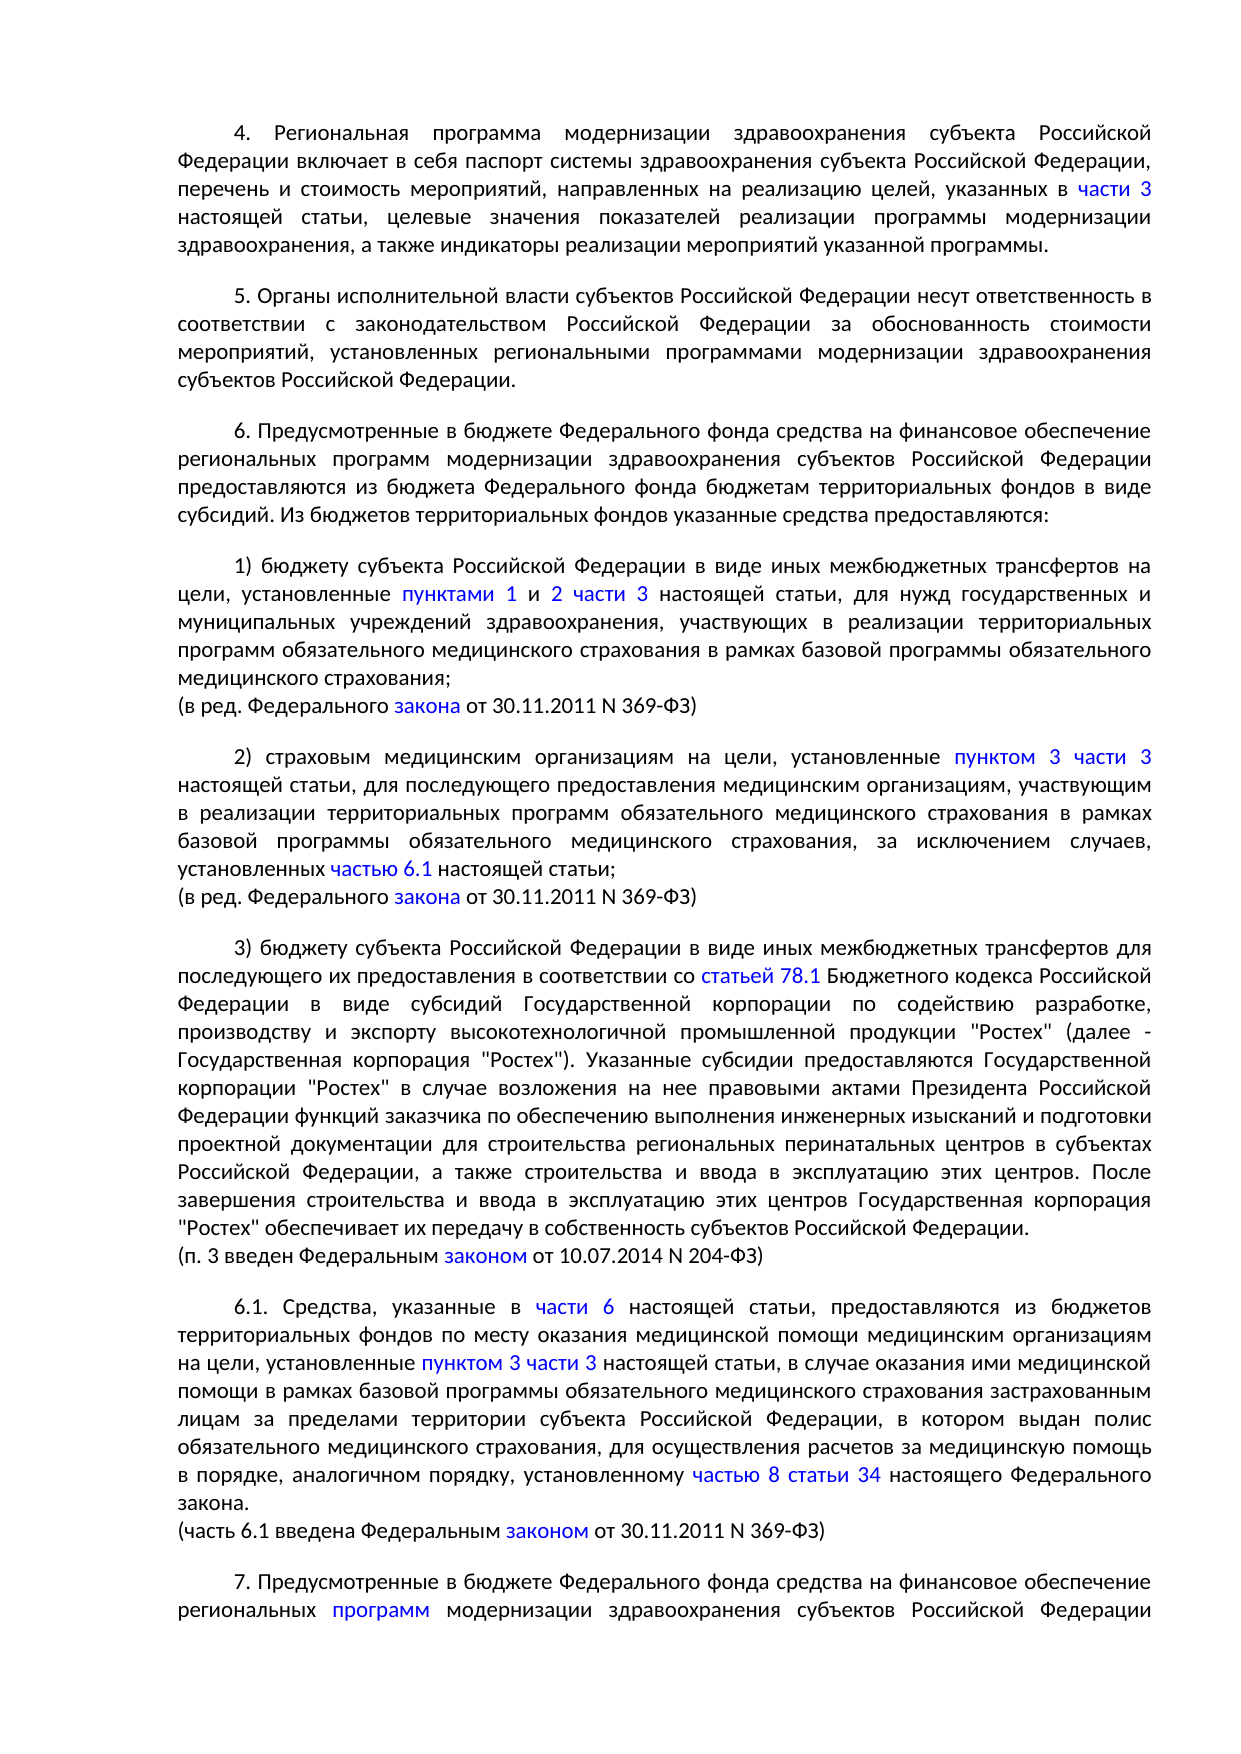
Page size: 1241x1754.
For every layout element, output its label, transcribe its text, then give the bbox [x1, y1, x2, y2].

text 6.1. Средства, указанные в части 6 настоящей статьи, предоставляются из бюджетов территориальных фондов по месту оказания медицинской помощи медицинским организациям на цели, установленные пунктом 3 части 3 настоящей статьи, в случае оказания ими медицинской помощи в рамках базовой программы обязательного медицинского страхования застрахованным лицам за пределами территории субъекта Российской Федерации, в котором выдан полис обязательного медицинского страхования, для осуществления расчетов за медицинскую помощь в порядке, аналогичном порядку, установленному частью 8 статьи 34 настоящего Федерального закона. [177, 1292, 1152, 1517]
text 6. Предусмотренные в бюджете Федерального фонда средства на финансовое обеспечение региональных программ модернизации здравоохранения субъектов Российской Федерации предоставляются из бюджета Федерального фонда бюджетам территориальных фондов в виде субсидий. Из бюджетов территориальных фондов указанные средства предоставляются: [177, 416, 1152, 528]
text 5. Органы исполнительной власти субъектов Российской Федерации несут ответственность в соответствии с законодательством Российской Федерации за обоснованность стоимости мероприятий, установленных региональными программами модернизации здравоохранения субъектов Российской Федерации. [177, 281, 1152, 393]
text 2) страховым медицинским организациям на цели, установленные пунктом 3 части 3 настоящей статьи, для последующего предоставления медицинским организациям, участвующим в реализации территориальных программ обязательного медицинского страхования в рамках базовой программы обязательного медицинского страхования, за исключением случаев, установленных частью 6.1 настоящей статьи; [177, 742, 1152, 882]
text 3) бюджету субъекта Российской Федерации в виде иных межбюджетных трансфертов для последующего их предоставления в соответствии со статьей 78.1 Бюджетного кодекса Российской Федерации в виде субсидий Государственной корпорации по содействию разработке, производству и экспорту высокотехнологичной промышленной продукции "Ростех" (далее - Государственная корпорация "Ростех"). Указанные субсидии предоставляются Государственной корпорации "Ростех" в случае возложения на нее правовыми актами Президента Российской Федерации функций заказчика по обеспечению выполнения инженерных изысканий и подготовки проектной документации для строительства региональных перинатальных центров в субъектах Российской Федерации, а также строительства и ввода в эксплуатацию этих центров. После завершения строительства и ввода в эксплуатацию этих центров Государственная корпорация "Ростех" обеспечивает их передачу в собственность субъектов Российской Федерации. [177, 933, 1152, 1241]
text (п. 3 введен Федеральным законом от 10.07.2014 N 204-ФЗ) [177, 1241, 1152, 1269]
text (в ред. Федерального закона от 30.11.2011 N 369-ФЗ) [177, 882, 1152, 910]
text (часть 6.1 введена Федеральным законом от 30.11.2011 N 369-ФЗ) [177, 1517, 1152, 1544]
text 1) бюджету субъекта Российской Федерации в виде иных межбюджетных трансфертов на цели, установленные пунктами 1 и 2 части 3 настоящей статьи, для нужд государственных и муниципальных учреждений здравоохранения, участвующих в реализации территориальных программ обязательного медицинского страхования в рамках базовой программы обязательного медицинского страхования; [177, 551, 1152, 691]
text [177, 1567, 1152, 1623]
text 4. Региональная программа модернизации здравоохранения субъекта Российской Федерации включает в себя паспорт системы здравоохранения субъекта Российской Федерации, перечень и стоимость мероприятий, направленных на реализацию целей, указанных в части 3 настоящей статьи, целевые значения показателей реализации программы модернизации здравоохранения, а также индикаторы реализации мероприятий указанной программы. [177, 118, 1152, 258]
text (в ред. Федерального закона от 30.11.2011 N 369-ФЗ) [177, 691, 1152, 719]
